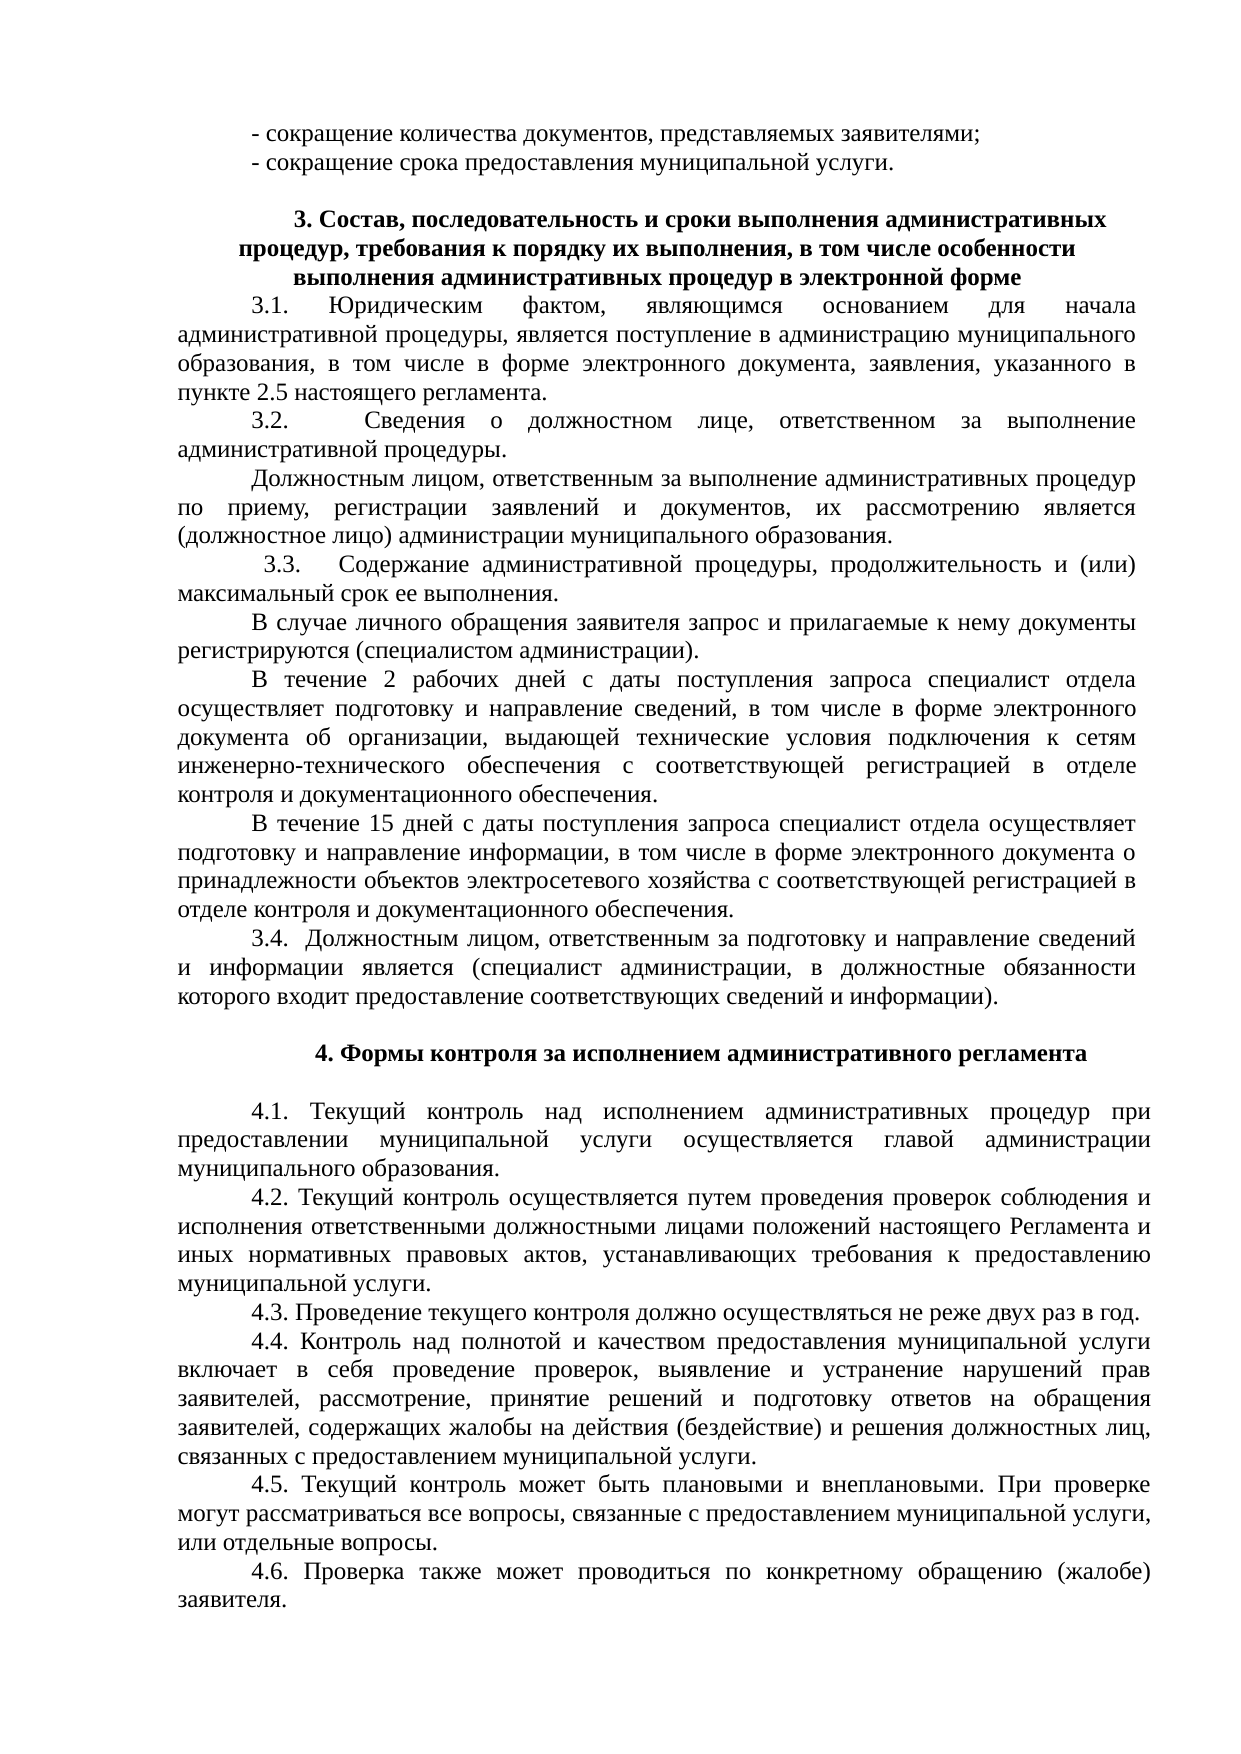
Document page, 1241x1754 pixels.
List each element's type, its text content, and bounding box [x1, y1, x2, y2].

text - сокращение срока предоставления муниципальной услуги. [177, 147, 1152, 176]
text 4.6. Проверка также может проводиться по конкретному обращению (жалобе) заявителя. [177, 1556, 1152, 1613]
text 3.3. Содержание административной процедуры, продолжительность и (или) максимальный срок ее выполнения. [177, 549, 1137, 607]
text Должностным лицом, ответственным за выполнение административных процедур по приему, регистрации заявлений и документов, их рассмотрению является (должностное лицо) администрации муниципального образования. [177, 463, 1137, 549]
text 4.2. Текущий контроль осуществляется путем проведения проверок соблюдения и исполнения ответственными должностными лицами положений настоящего Регламента и иных нормативных правовых актов, устанавливающих требования к предоставлению муниципальной услуги. [177, 1182, 1152, 1297]
text 4.4. Контроль над полнотой и качеством предоставления муниципальной услуги включает в себя проведение проверок, выявление и устранение нарушений прав заявителей, рассмотрение, принятие решений и подготовку ответов на обращения заявителей, содержащих жалобы на действия (бездействие) и решения должностных лиц, связанных с предоставлением муниципальной услуги. [177, 1326, 1152, 1469]
text 4.3. Проведение текущего контроля должно осуществляться не реже двух раз в год. [177, 1297, 1152, 1326]
text - сокращение количества документов, представляемых заявителями; [177, 118, 1152, 147]
text 4.5. Текущий контроль может быть плановыми и внеплановыми. При проверке могут рассматриваться все вопросы, связанные с предоставлением муниципальной услуги, или отдельные вопросы. [177, 1469, 1152, 1556]
text 3.2. Сведения о должностном лице, ответственном за выполнение административной процедуры. [177, 406, 1137, 463]
text 4. Формы контроля за исполнением административного регламента [177, 1038, 1152, 1067]
text 4.1. Текущий контроль над исполнением административных процедур при предоставлении муниципальной услуги осуществляется главой администрации муниципального образования. [177, 1096, 1152, 1182]
text В течение 2 рабочих дней с даты поступления запроса специалист отдела осуществляет подготовку и направление сведений, в том числе в форме электронного документа об организации, выдающей технические условия подключения к сетям инженерно-технического обеспечения с соответствующей регистрацией в отделе контроля и документационного обеспечения. [177, 664, 1137, 808]
text 3.1. Юридическим фактом, являющимся основанием для начала административной процедуры, является поступление в администрацию муниципального образования, в том числе в форме электронного документа, заявления, указанного в пункте 2.5 настоящего регламента. [177, 291, 1137, 406]
text 3.4. Должностным лицом, ответственным за подготовку и направление сведений и информации является (специалист администрации, в должностные обязанности которого входит предоставление соответствующих сведений и информации). [177, 923, 1137, 1009]
text В течение 15 дней с даты поступления запроса специалист отдела осуществляет подготовку и направление информации, в том числе в форме электронного документа о принадлежности объектов электросетевого хозяйства с соответствующей регистрацией в отделе контроля и документационного обеспечения. [177, 808, 1137, 923]
text В случае личного обращения заявителя запрос и прилагаемые к нему документы регистрируются (специалистом администрации). [177, 607, 1137, 664]
text 3. Состав, последовательность и сроки выполнения административных процедур, требования к порядку их выполнения, в том числе особенности выполнения административных процедур в электронной форме [177, 204, 1137, 291]
